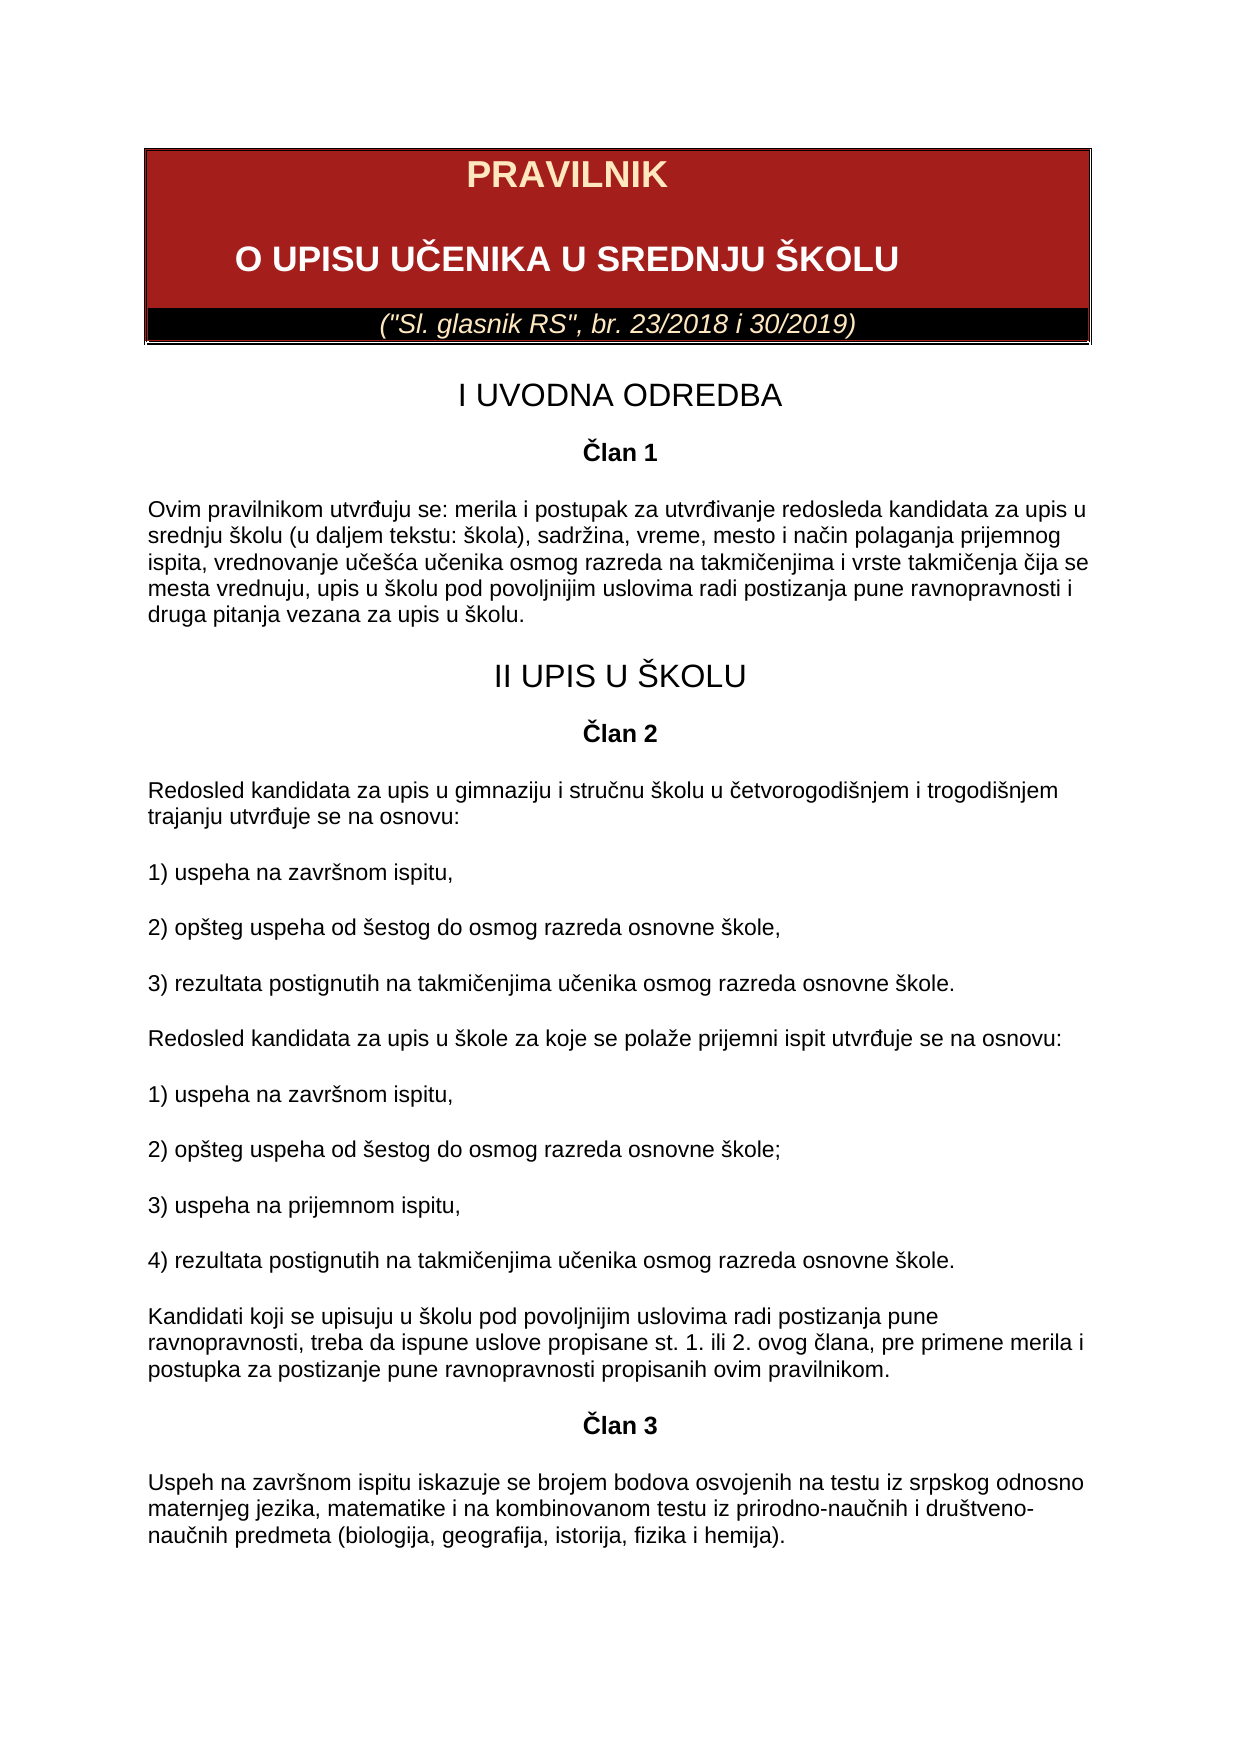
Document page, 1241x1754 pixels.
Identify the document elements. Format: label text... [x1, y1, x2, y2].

text Uspeh na završnom ispitu iskazuje se brojem bodova osvojenih na testu iz srpskog odnosno maternjeg jezika, matematike i na kombinovanom testu iz prirodno-naučnih i društveno-naučnih predmeta (biologija, geografija, istorija, fizika i hemija). [148, 1469, 1093, 1548]
text 3) rezultata postignutih na takmičenjima učenika osmog razreda osnovne škole. [148, 970, 1093, 996]
text Ovim pravilnikom utvrđuju se: merila i postupak za utvrđivanje redosleda kandidata za upis u srednju školu (u daljem tekstu: škola), sadržina, vreme, mesto i način polaganja prijemnog ispita, vrednovanje učešća učenika osmog razreda na takmičenjima i vrste takmičenja čija se mesta vrednuju, upis u školu pod povoljnijim uslovima radi postizanja pune ravnopravnosti i druga pitanja vezana za upis u školu. [148, 496, 1093, 628]
text Redosled kandidata za upis u gimnaziju i stručnu školu u četvorogodišnjem i trogodišnjem trajanju utvrđuje se na osnovu: [148, 777, 1093, 829]
table_header PRAVILNIK O UPISU UČENIKA U SREDNJU ŠKOLU ("Sl. glasnik RS", br. 23/2018 i 30/2019) [147, 151, 1089, 341]
text 3) uspeha na prijemnom ispitu, [148, 1192, 1093, 1218]
text 2) opšteg uspeha od šestog do osmog razreda osnovne škole, [148, 914, 1093, 941]
text 2) opšteg uspeha od šestog do osmog razreda osnovne škole; [148, 1136, 1093, 1163]
text I UVODNA ODREDBA [148, 376, 1093, 413]
text 4) rezultata postignutih na takmičenjima učenika osmog razreda osnovne škole. [148, 1247, 1093, 1274]
text II UPIS U ŠKOLU [148, 657, 1093, 694]
text 1) uspeha na završnom ispitu, [148, 1081, 1093, 1107]
text Član 3 [148, 1411, 1093, 1440]
text Kandidati koji se upisuju u školu pod povoljnijim uslovima radi postizanja pune ravnopravnosti, treba da ispune uslove propisane st. 1. ili 2. ovog člana, pre primene merila i postupka za postizanje pune ravnopravnosti propisanih ovim pravilnikom. [148, 1303, 1093, 1382]
text Član 1 [148, 438, 1093, 467]
text Član 2 [148, 719, 1093, 748]
text 1) uspeha na završnom ispitu, [148, 859, 1093, 885]
text Redosled kandidata za upis u škole za koje se polaže prijemni ispit utvrđuje se na osnovu: [148, 1025, 1093, 1052]
